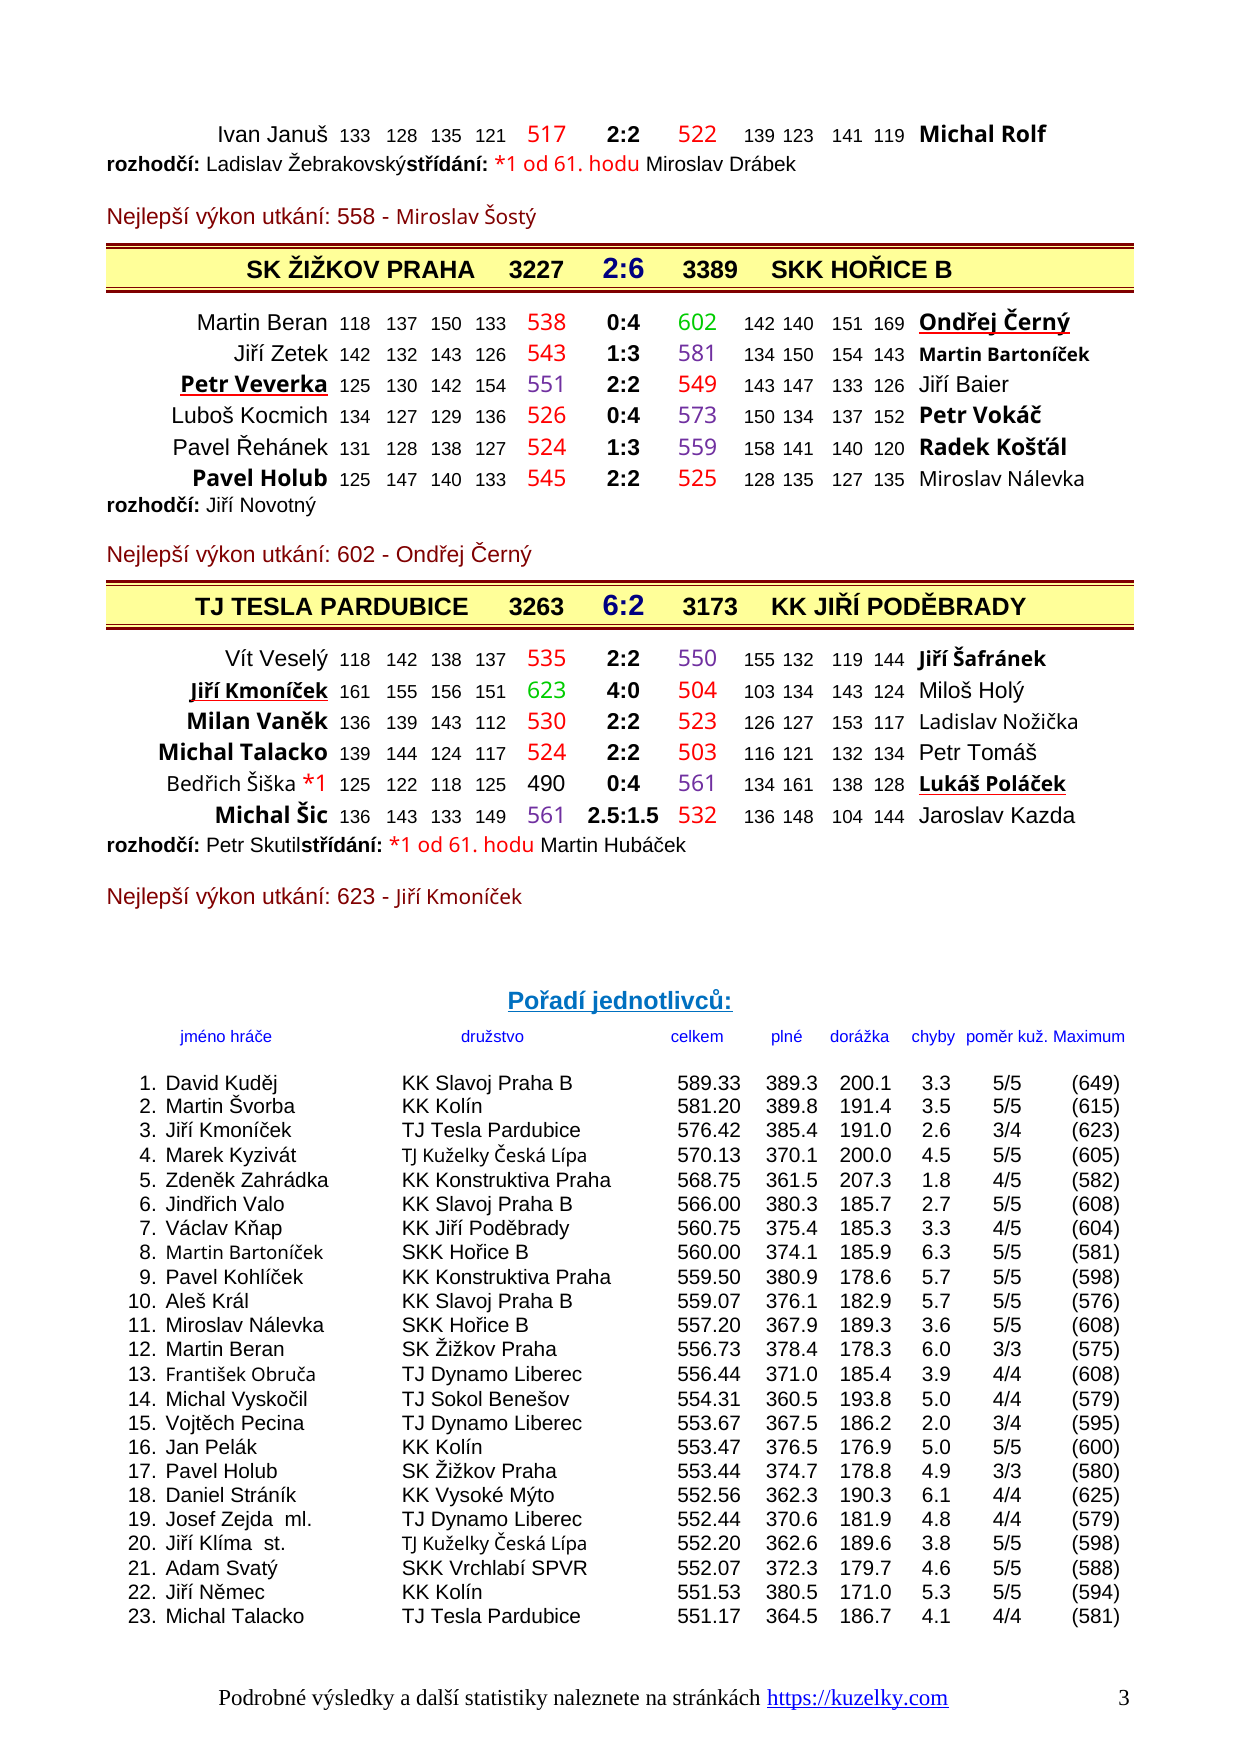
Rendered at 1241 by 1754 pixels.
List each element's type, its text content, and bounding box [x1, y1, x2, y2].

text 23. Michal Talacko TJ Tesla Pardubice 551.17 364.5 186.7 4.1 4/4 (581) [106, 1604, 1134, 1628]
text Petr Veverka 125 130 142 154 551 2:2 549 143 147 133 126 Jiří Baier [106, 368, 1134, 399]
text Luboš Kocmich 134 127 129 136 526 0:4 573 150 134 137 152 Petr Vokáč [106, 399, 1134, 430]
text Nejlepší výkon utkání: 558 - Miroslav Šostý [106, 202, 1134, 230]
text Pavel Řehánek 131 128 138 127 524 1:3 559 158 141 140 120 Radek Košťál [106, 430, 1134, 462]
text 3. Jiří Kmoníček TJ Tesla Pardubice 576.42 385.4 191.0 2.6 3/4 (623) [106, 1118, 1134, 1142]
text Ivan Januš 133 128 135 121 517 2:2 522 139 123 141 119 Michal Rolf [106, 118, 1134, 149]
text rozhodčí: Petr Skutilstřídání: *1 od 61. hodu Martin Hubáček [106, 830, 1134, 858]
text Vít Veselý 118 142 138 137 535 2:2 550 155 132 119 144 Jiří Šafránek [106, 642, 1134, 674]
text 7. Václav Kňap KK Jiří Poděbrady 560.75 375.4 185.3 3.3 4/5 (604) [106, 1216, 1134, 1240]
text SK Žižkov Praha 3227 2:6 3389 SKK Hořice B [106, 249, 1134, 287]
text 19. Josef Zejda ml. TJ Dynamo Liberec 552.44 370.6 181.9 4.8 4/4 (579) [106, 1506, 1134, 1530]
text 6. Jindřich Valo KK Slavoj Praha B 566.00 380.3 185.7 2.7 5/5 (608) [106, 1192, 1134, 1216]
text 17. Pavel Holub SK Žižkov Praha 553.44 374.7 178.8 4.9 3/3 (580) [106, 1458, 1134, 1482]
text Michal Talacko 139 144 124 117 524 2:2 503 116 121 132 134 Petr Tomáš [106, 736, 1134, 767]
text Jiří Zetek 142 132 143 126 543 1:3 581 134 150 154 143 Martin Bartoníček [106, 337, 1134, 368]
text rozhodčí: Jiří Novotný [106, 493, 1134, 517]
text 5. Zdeněk Zahrádka KK Konstruktiva Praha 568.75 361.5 207.3 1.8 4/5 (582) [106, 1168, 1134, 1192]
text 21. Adam Svatý SKK Vrchlabí SPVR 552.07 372.3 179.7 4.6 5/5 (588) [106, 1556, 1134, 1580]
text 13. František Obruča TJ Dynamo Liberec 556.44 371.0 185.4 3.9 4/4 (608) [106, 1361, 1134, 1387]
text Milan Vaněk 136 139 143 112 530 2:2 523 126 127 153 117 Ladislav Nožička [106, 705, 1134, 736]
text 18. Daniel Stráník KK Vysoké Mýto 552.56 362.3 190.3 6.1 4/4 (625) [106, 1482, 1134, 1506]
text Jiří Kmoníček 161 155 156 151 623 4:0 504 103 134 143 124 Miloš Holý [106, 674, 1134, 705]
text 14. Michal Vyskočil TJ Sokol Benešov 554.31 360.5 193.8 5.0 4/4 (579) [106, 1387, 1134, 1411]
text 11. Miroslav Nálevka SKK Hořice B 557.20 367.9 189.3 3.6 5/5 (608) [106, 1313, 1134, 1337]
text Michal Šic 136 143 133 149 561 2.5:1.5 532 136 148 104 144 Jaroslav Kazda [106, 799, 1134, 830]
text 22. Jiří Němec KK Kolín 551.53 380.5 171.0 5.3 5/5 (594) [106, 1580, 1134, 1604]
text 10. Aleš Král KK Slavoj Praha B 559.07 376.1 182.9 5.7 5/5 (576) [106, 1289, 1134, 1313]
text 1. David Kuděj KK Slavoj Praha B 589.33 389.3 200.1 3.3 5/5 (649) [106, 1070, 1134, 1094]
text 4. Marek Kyzivát TJ Kuželky Česká Lípa 570.13 370.1 200.0 4.5 5/5 (605) [106, 1142, 1134, 1168]
text jméno hráče družstvo celkem plné dorážka chyby poměr kuž. Maximum [106, 1027, 1134, 1046]
text 2. Martin Švorba KK Kolín 581.20 389.8 191.4 3.5 5/5 (615) [106, 1094, 1134, 1118]
text 12. Martin Beran SK Žižkov Praha 556.73 378.4 178.3 6.0 3/3 (575) [106, 1337, 1134, 1361]
text TJ Tesla Pardubice 3263 6:2 3173 KK Jiří Poděbrady [106, 586, 1134, 624]
text Nejlepší výkon utkání: 602 - Ondřej Černý [106, 541, 1134, 567]
text Pořadí jednotlivců: [94, 986, 1145, 1015]
text 8. Martin Bartoníček SKK Hořice B 560.00 374.1 185.9 6.3 5/5 (581) [106, 1240, 1134, 1265]
text 15. Vojtěch Pecina TJ Dynamo Liberec 553.67 367.5 186.2 2.0 3/4 (595) [106, 1411, 1134, 1434]
text Nejlepší výkon utkání: 623 - Jiří Kmoníček [106, 882, 1134, 911]
text Bedřich Šiška *1 125 122 118 125 490 0:4 561 134 161 138 128 Lukáš Poláček [106, 767, 1134, 799]
text 20. Jiří Klíma st. TJ Kuželky Česká Lípa 552.20 362.6 189.6 3.8 5/5 (598) [106, 1530, 1134, 1556]
text 9. Pavel Kohlíček KK Konstruktiva Praha 559.50 380.9 178.6 5.7 5/5 (598) [106, 1265, 1134, 1289]
text Martin Beran 118 137 150 133 538 0:4 602 142 140 151 169 Ondřej Černý [106, 305, 1134, 337]
text rozhodčí: Ladislav Žebrakovskýstřídání: *1 od 61. hodu Miroslav Drábek [106, 149, 1134, 178]
text Pavel Holub 125 147 140 133 545 2:2 525 128 135 127 135 Miroslav Nálevka [106, 462, 1134, 493]
text 16. Jan Pelák KK Kolín 553.47 376.5 176.9 5.0 5/5 (600) [106, 1434, 1134, 1458]
